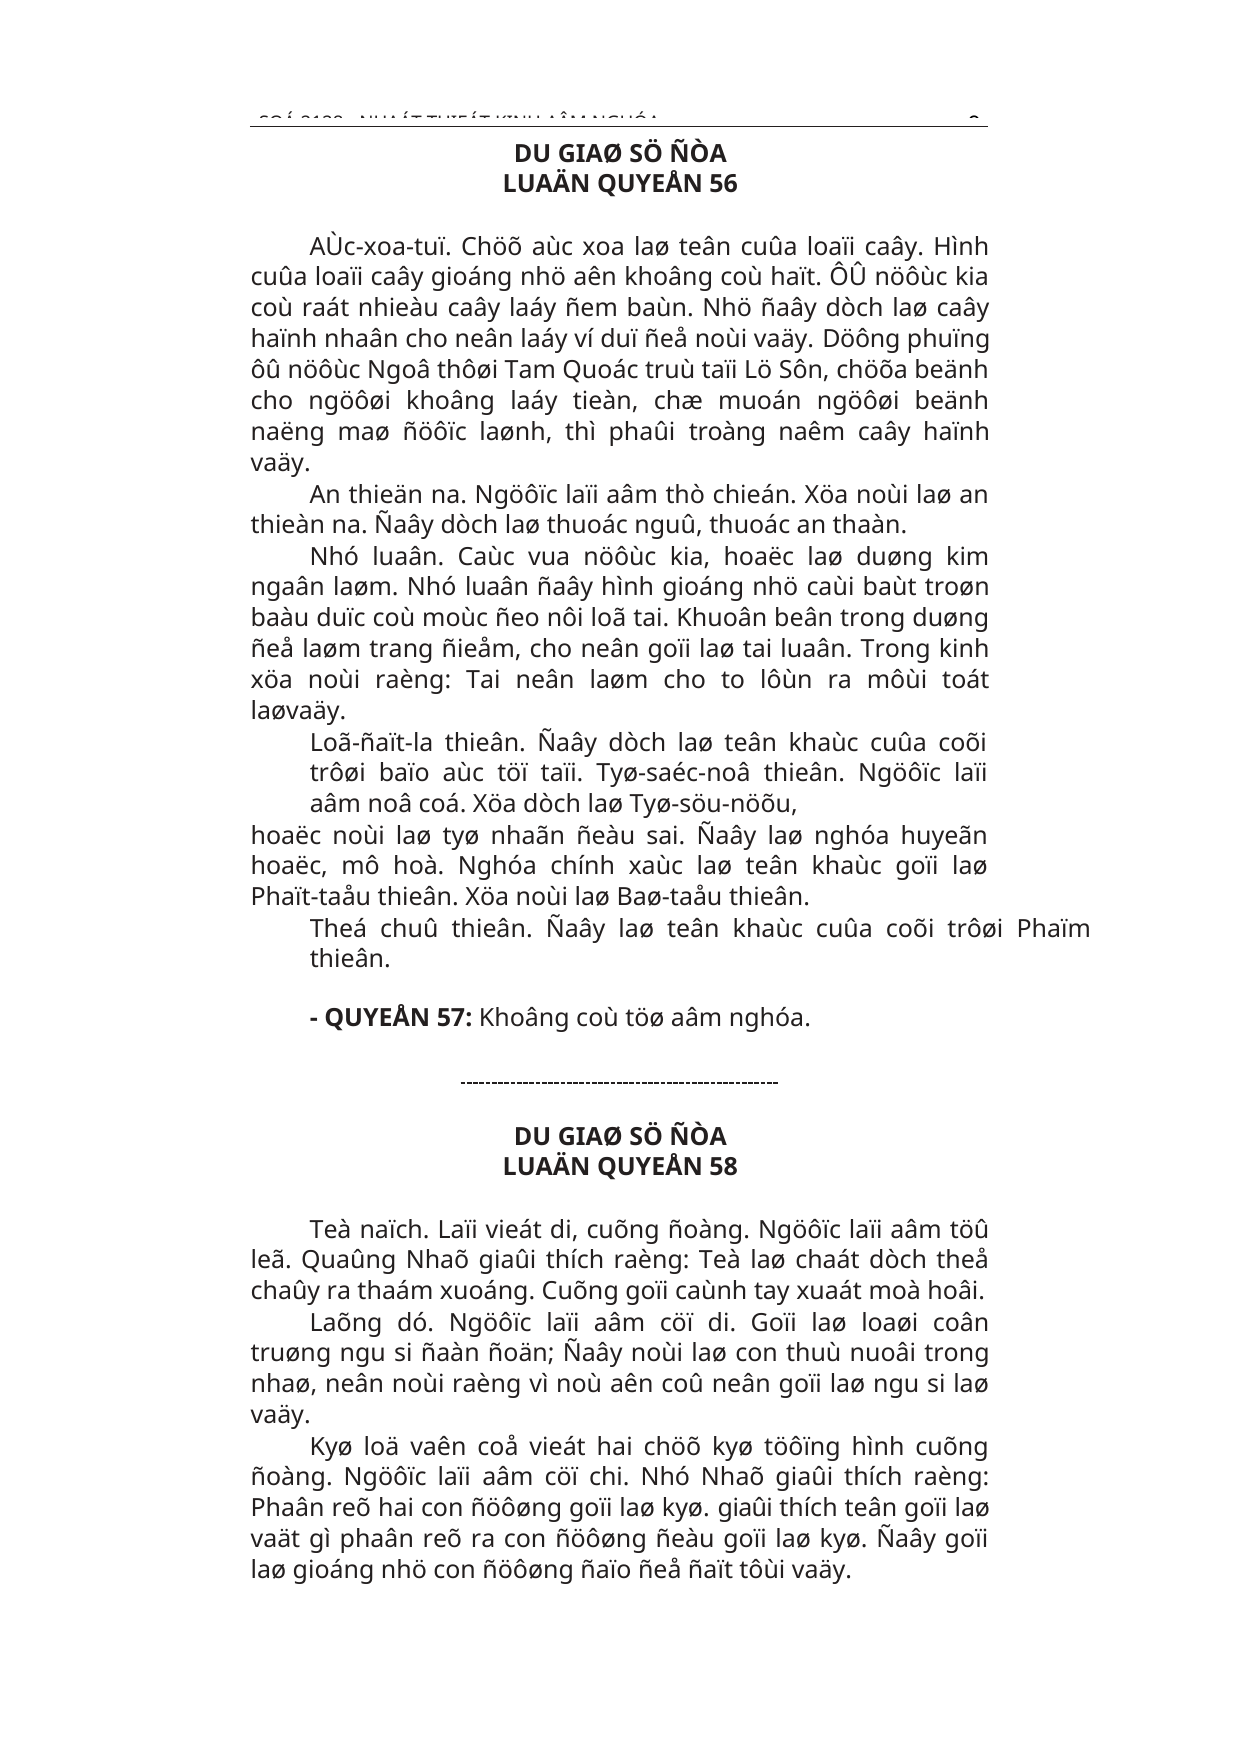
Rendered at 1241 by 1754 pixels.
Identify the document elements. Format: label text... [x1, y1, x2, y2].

text Laõng dó. Ngöôïc laïi aâm cöï di. Goïi laø loaøi coân truøng ngu si ñaàn ñoän; Ñaây noùi laø con thuù nuoâi trong nhaø, neân noùi raèng vì noù aên coû neân goïi laø ngu si laø vaäy. [250, 1307, 990, 1431]
subtitle DU GIAØ SÖ ÑÒA LUAÄN QUYEÅN 56 [489, 138, 752, 199]
text AÙc-xoa-tuï. Chöõ aùc xoa laø teân cuûa loaïi caây. Hình cuûa loaïi caây gioáng nhö aên khoâng coù haït. ÔÛ nöôùc kia coù raát nhieàu caây laáy ñem baùn. Nhö ñaây dòch laø caây haïnh nhaân cho neân laáy ví duï ñeå noùi vaäy. Döông phuïng ôû nöôùc Ngoâ thôøi Tam Quoác truù taïi Lö Sôn, chöõa beänh cho ngöôøi khoâng laáy tieàn, chæ muoán ngöôøi beänh naëng maø ñöôïc laønh, thì phaûi troàng naêm caây haïnh vaäy. [250, 230, 990, 478]
text hoaëc noùi laø tyø nhaãn ñeàu sai. Ñaây laø nghóa huyeãn hoaëc, mô hoà. Nghóa chính xaùc laø teân khaùc goïi laø Phaït-taåu thieân. Xöa noùi laø Baø-taåu thieân. [250, 820, 988, 913]
text An thieän na. Ngöôïc laïi aâm thò chieán. Xöa noùi laø an thieàn na. Ñaây dòch laø thuoác nguû, thuoác an thaàn. [250, 478, 990, 541]
text Teà naïch. Laïi vieát di, cuõng ñoàng. Ngöôïc laïi aâm töû leã. Quaûng Nhaõ giaûi thích raèng: Teà laø chaát dòch theå chaûy ra thaám xuoáng. Cuõng goïi caùnh tay xuaát moà hoâi. [250, 1213, 990, 1307]
text - QUYEÅN 57: Khoâng coù töø aâm nghóa. [309, 999, 1092, 1033]
text Loã-ñaït-la thieân. Ñaây dòch laø teân khaùc cuûa coõi trôøi baïo aùc töï taïi. Tyø-saéc-noâ thieân. Ngöôïc laïi aâm noâ coá. Xöa dòch laø Tyø-söu-nöõu, [309, 727, 988, 820]
text Theá chuû thieân. Ñaây laø teân khaùc cuûa coõi trôøi Phaïm thieân. [309, 913, 1092, 973]
text Nhó luaân. Caùc vua nöôùc kia, hoaëc laø duøng kim ngaân laøm. Nhó luaân ñaây hình gioáng nhö caùi baùt troøn baàu duïc coù moùc ñeo nôi loã tai. Khuoân beân trong duøng ñeå laøm trang ñieåm, cho neân goïi laø tai luaân. Trong kinh xöa noùi raèng: Tai neân laøm cho to lôùn ra môùi toát laøvaäy. [250, 541, 990, 727]
subtitle DU GIAØ SÖ ÑÒA LUAÄN QUYEÅN 58 [489, 1121, 752, 1183]
text Kyø loä vaên coå vieát hai chöõ kyø töôïng hình cuõng ñoàng. Ngöôïc laïi aâm cöï chi. Nhó Nhaõ giaûi thích raèng: Phaân reõ hai con ñöôøng goïi laø kyø. giaûi thích teân goïi laø vaät gì phaân reõ ra con ñöôøng ñeàu goïi laø kyø. Ñaây goïi laø gioáng nhö con ñöôøng ñaïo ñeå ñaït tôùi vaäy. [250, 1431, 990, 1586]
